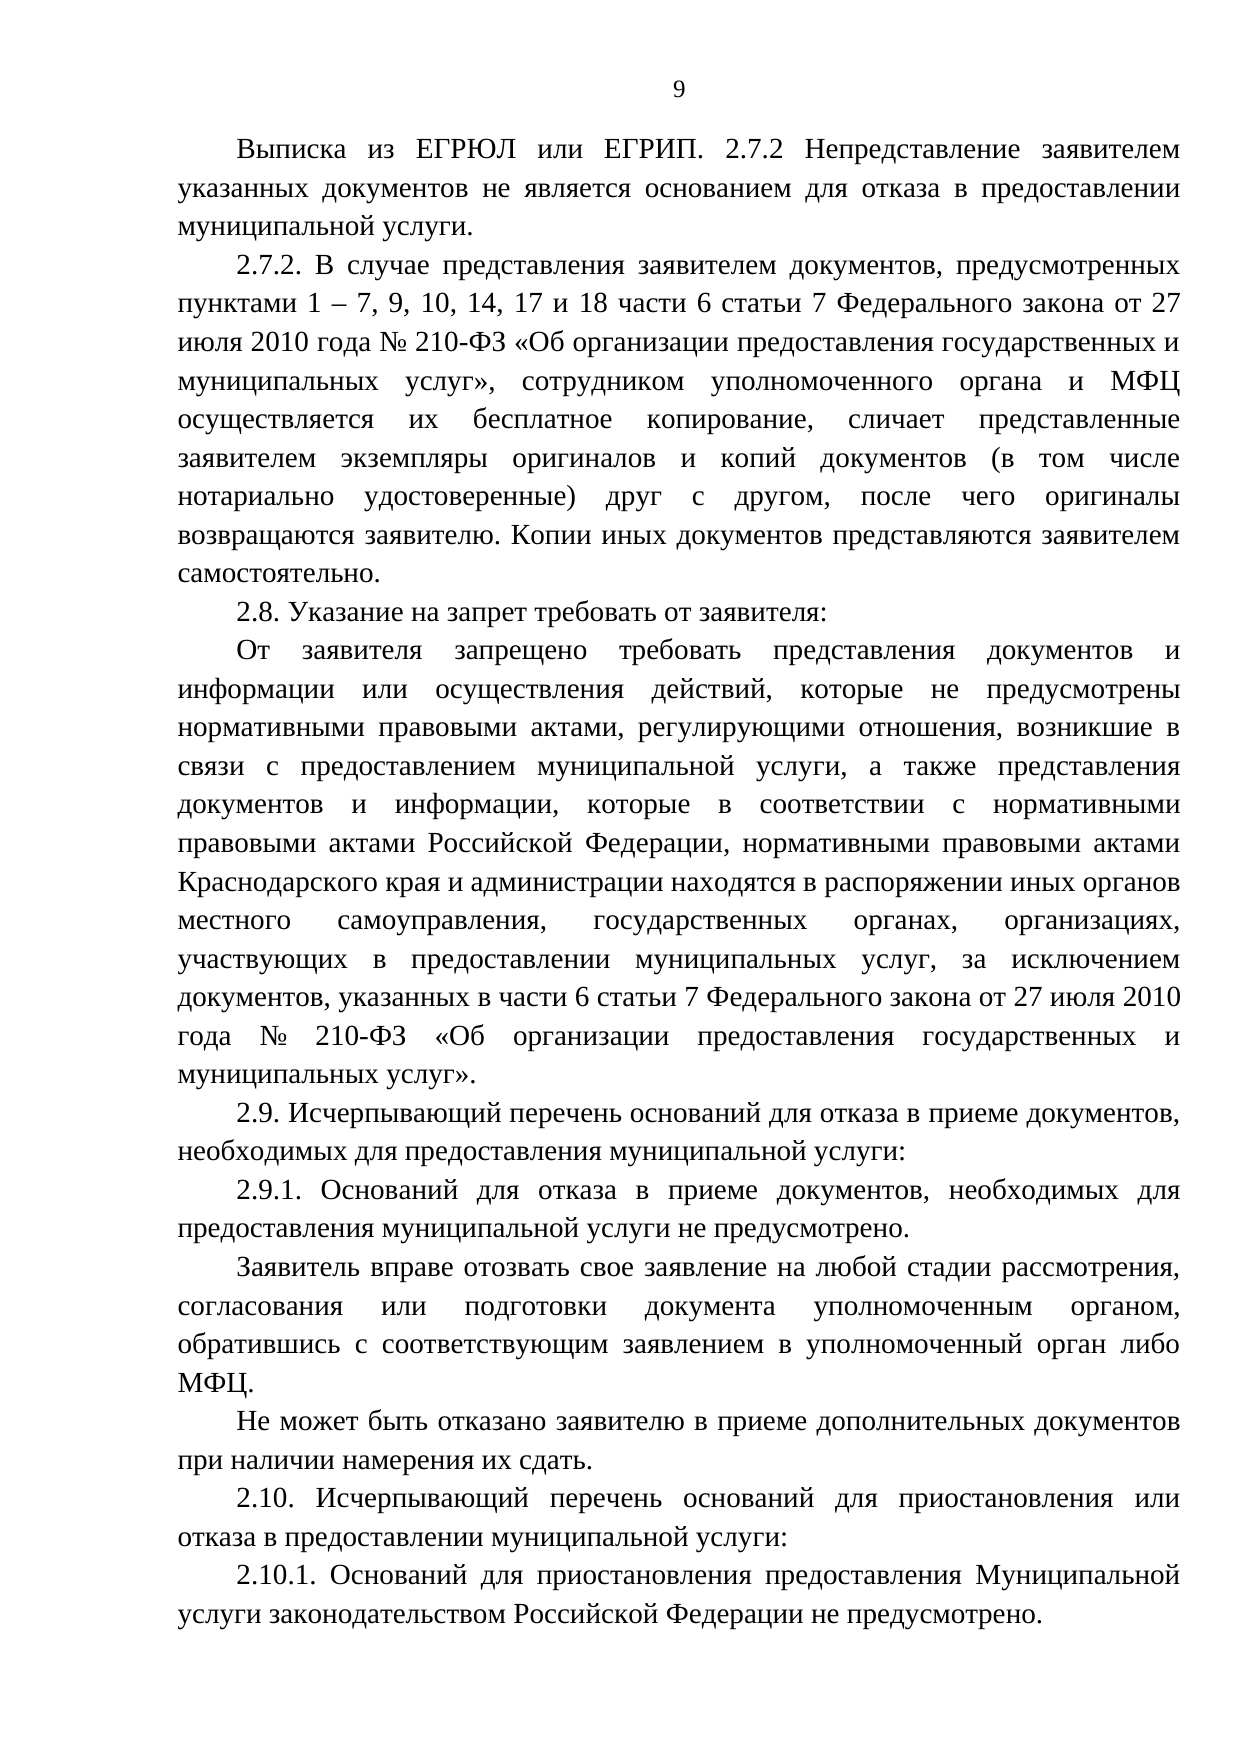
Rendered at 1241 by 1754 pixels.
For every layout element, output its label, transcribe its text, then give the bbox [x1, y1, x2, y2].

text 2.8. Указание на запрет требовать от заявителя: [177, 594, 1181, 627]
text Выписка из ЕГРЮЛ или ЕГРИП. 2.7.2 Непредставление заявителем указанных документов не является основанием для отказа в предоставлении муниципальной услуги. [177, 131, 1181, 242]
text 2.9.1. Оснований для отказа в приеме документов, необходимых для предоставления муниципальной услуги не предусмотрено. [177, 1172, 1181, 1244]
text От заявителя запрещено требовать представления документов и информации или осуществления действий, которые не предусмотрены нормативными правовыми актами, регулирующими отношения, возникшие в связи с предоставлением муниципальной услуги, а также представления документов и информации, которые в соответствии с нормативными правовыми актами Российской Федерации, нормативными правовыми актами Краснодарского края и администрации находятся в распоряжении иных органов местного самоуправления, государственных органах, организациях, участвующих в предоставлении муниципальных услуг, за исключением документов, указанных в части 6 статьи 7 Федерального закона от 27 июля 2010 года № 210-ФЗ «Об организации предоставления государственных и муниципальных услуг». [177, 632, 1181, 1090]
text 2.10.1. Оснований для приостановления предоставления Муниципальной услуги законодательством Российской Федерации не предусмотрено. [177, 1557, 1181, 1629]
text 2.7.2. В случае представления заявителем документов, предусмотренных пунктами 1 – 7, 9, 10, 14, 17 и 18 части 6 статьи 7 Федерального закона от 27 июля 2010 года № 210-ФЗ «Об организации предоставления государственных и муниципальных услуг», сотрудником уполномоченного органа и МФЦ осуществляется их бесплатное копирование, сличает представленные заявителем экземпляры оригиналов и копий документов (в том числе нотариально удостоверенные) друг с другом, после чего оригиналы возвращаются заявителю. Копии иных документов представляются заявителем самостоятельно. [177, 247, 1181, 589]
text Заявитель вправе отозвать свое заявление на любой стадии рассмотрения, согласования или подготовки документа уполномоченным органом, обратившись с соответствующим заявлением в уполномоченный орган либо МФЦ. [177, 1249, 1181, 1398]
text 2.9. Исчерпывающий перечень оснований для отказа в приеме документов, необходимых для предоставления муниципальной услуги: [177, 1095, 1181, 1167]
text 2.10. Исчерпывающий перечень оснований для приостановления или отказа в предоставлении муниципальной услуги: [177, 1480, 1181, 1552]
text Не может быть отказано заявителю в приеме дополнительных документов при наличии намерения их сдать. [177, 1403, 1181, 1475]
